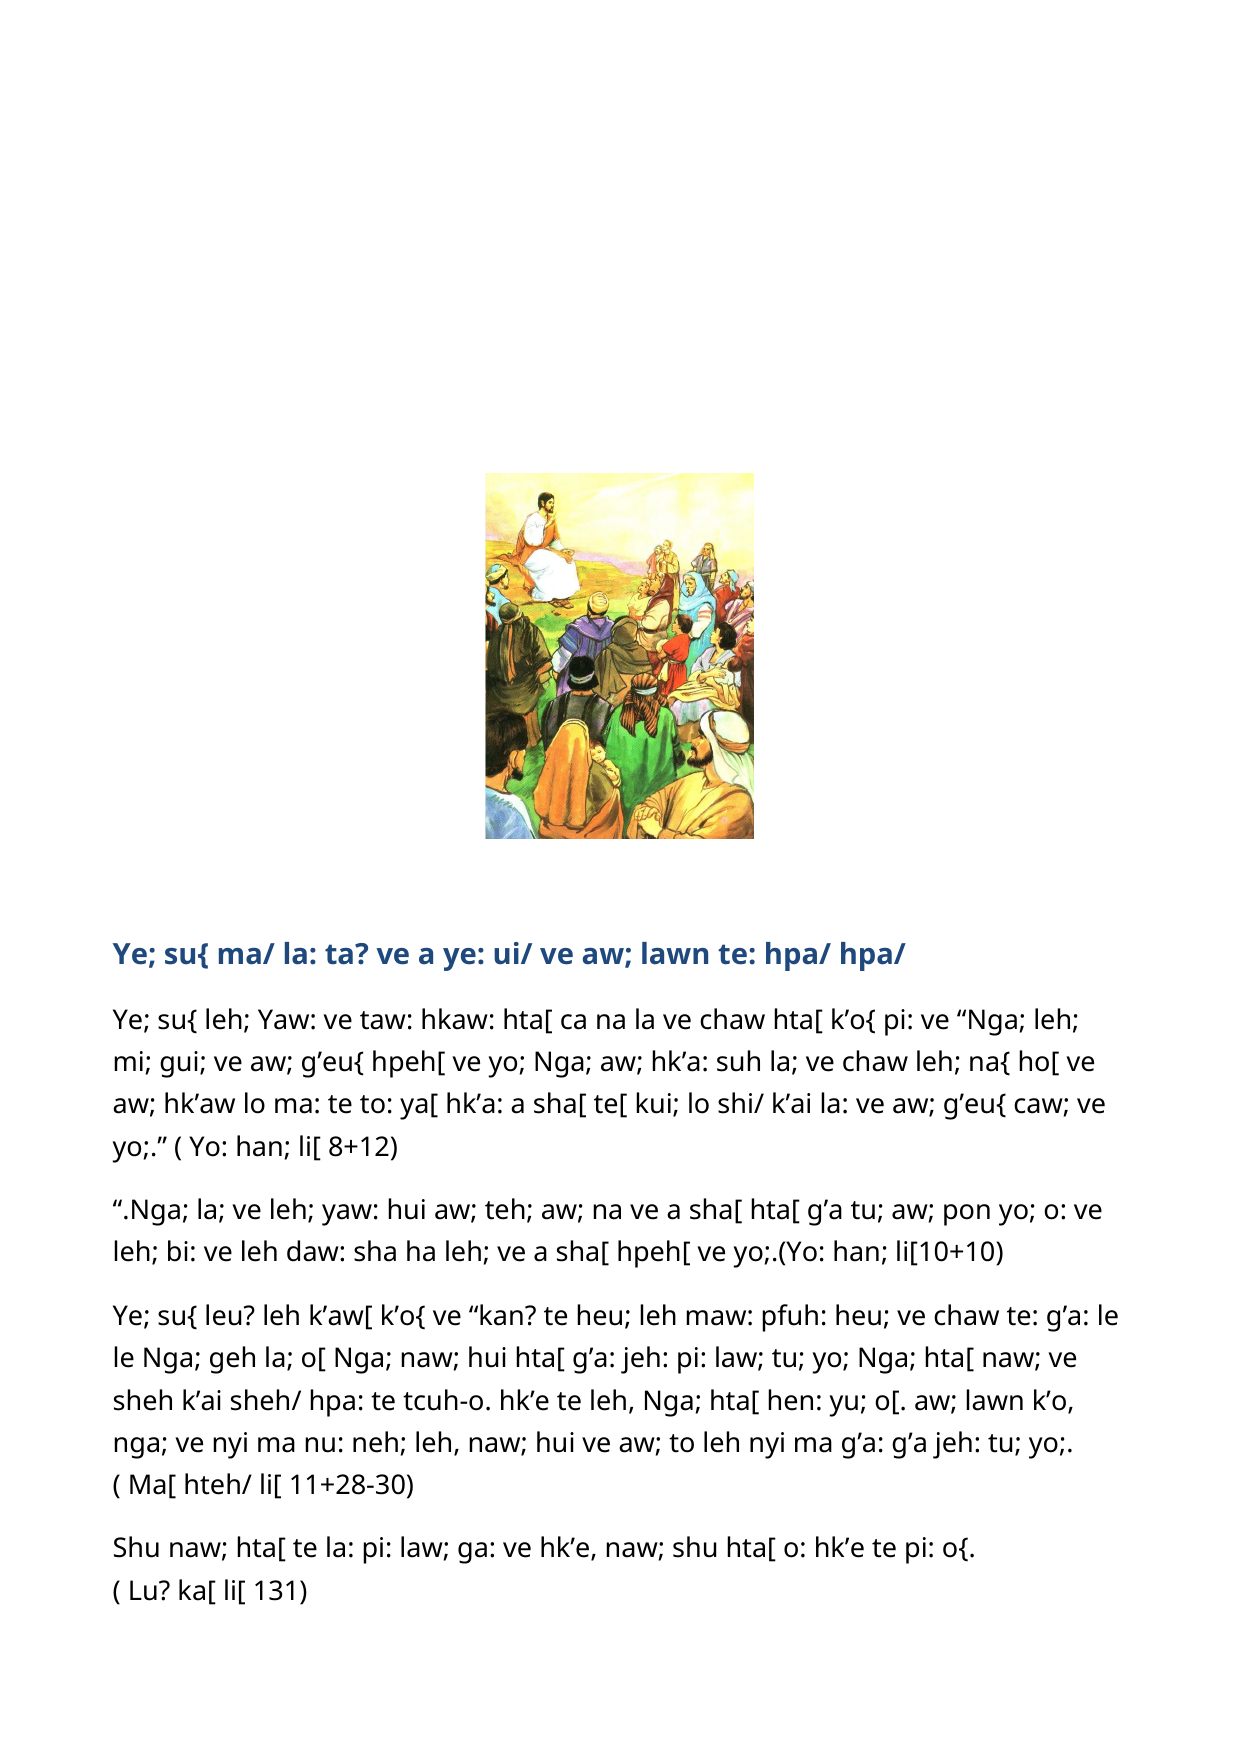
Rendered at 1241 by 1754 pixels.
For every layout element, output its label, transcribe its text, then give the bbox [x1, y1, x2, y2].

text Shu naw; hta[ te la: pi: law; ga: ve hk’e, naw; shu hta[ o: hk’e te pi: o{. ( Lu? ka[ li[ 131) [112, 1529, 1125, 1608]
text “.Nga; la; ve leh; yaw: hui aw; teh; aw; na ve a sha[ hta[ g’a tu; aw; pon yo; o: ve leh; bi: ve leh daw: sha ha leh; ve a sha[ hpeh[ ve yo;.(Yo: han; li[10+10) [112, 1191, 1125, 1270]
text Ye; su{ leu? leh k’aw[ k’o{ ve “kan? te heu; leh maw: pfuh: heu; ve chaw te: g’a: le le Nga; geh la; o[ Nga; naw; hui hta[ g’a: jeh: pi: law; tu; yo; Nga; hta[ naw; ve sheh k’ai sheh/ hpa: te tcuh-o. hk’e te leh, Nga; hta[ hen: yu; o[. aw; lawn k’o, nga; ve nyi ma nu: neh; leh, naw; hui ve aw; to leh nyi ma g’a: g’a jeh: tu; yo;. ( Ma[ hteh/ li[ 11+28-30) [112, 1296, 1125, 1503]
text Ye; su{ leh; Yaw: ve taw: hkaw: hta[ ca na la ve chaw hta[ k’o{ pi: ve “Nga; leh; mi; gui; ve aw; g’eu{ hpeh[ ve yo; Nga; aw; hk’a: suh la; ve chaw leh; na{ ho[ ve aw; hk’aw lo ma: te to: ya[ hk’a: a sha[ te[ kui; lo shi/ k’ai la: ve aw; g’eu{ caw; ve yo;.” ( Yo: han; li[ 8+12) [112, 1000, 1125, 1164]
text Ye; su{ ma/ la: ta? ve a ye: ui/ ve aw; lawn te: hpa/ hpa/ [112, 934, 1125, 973]
